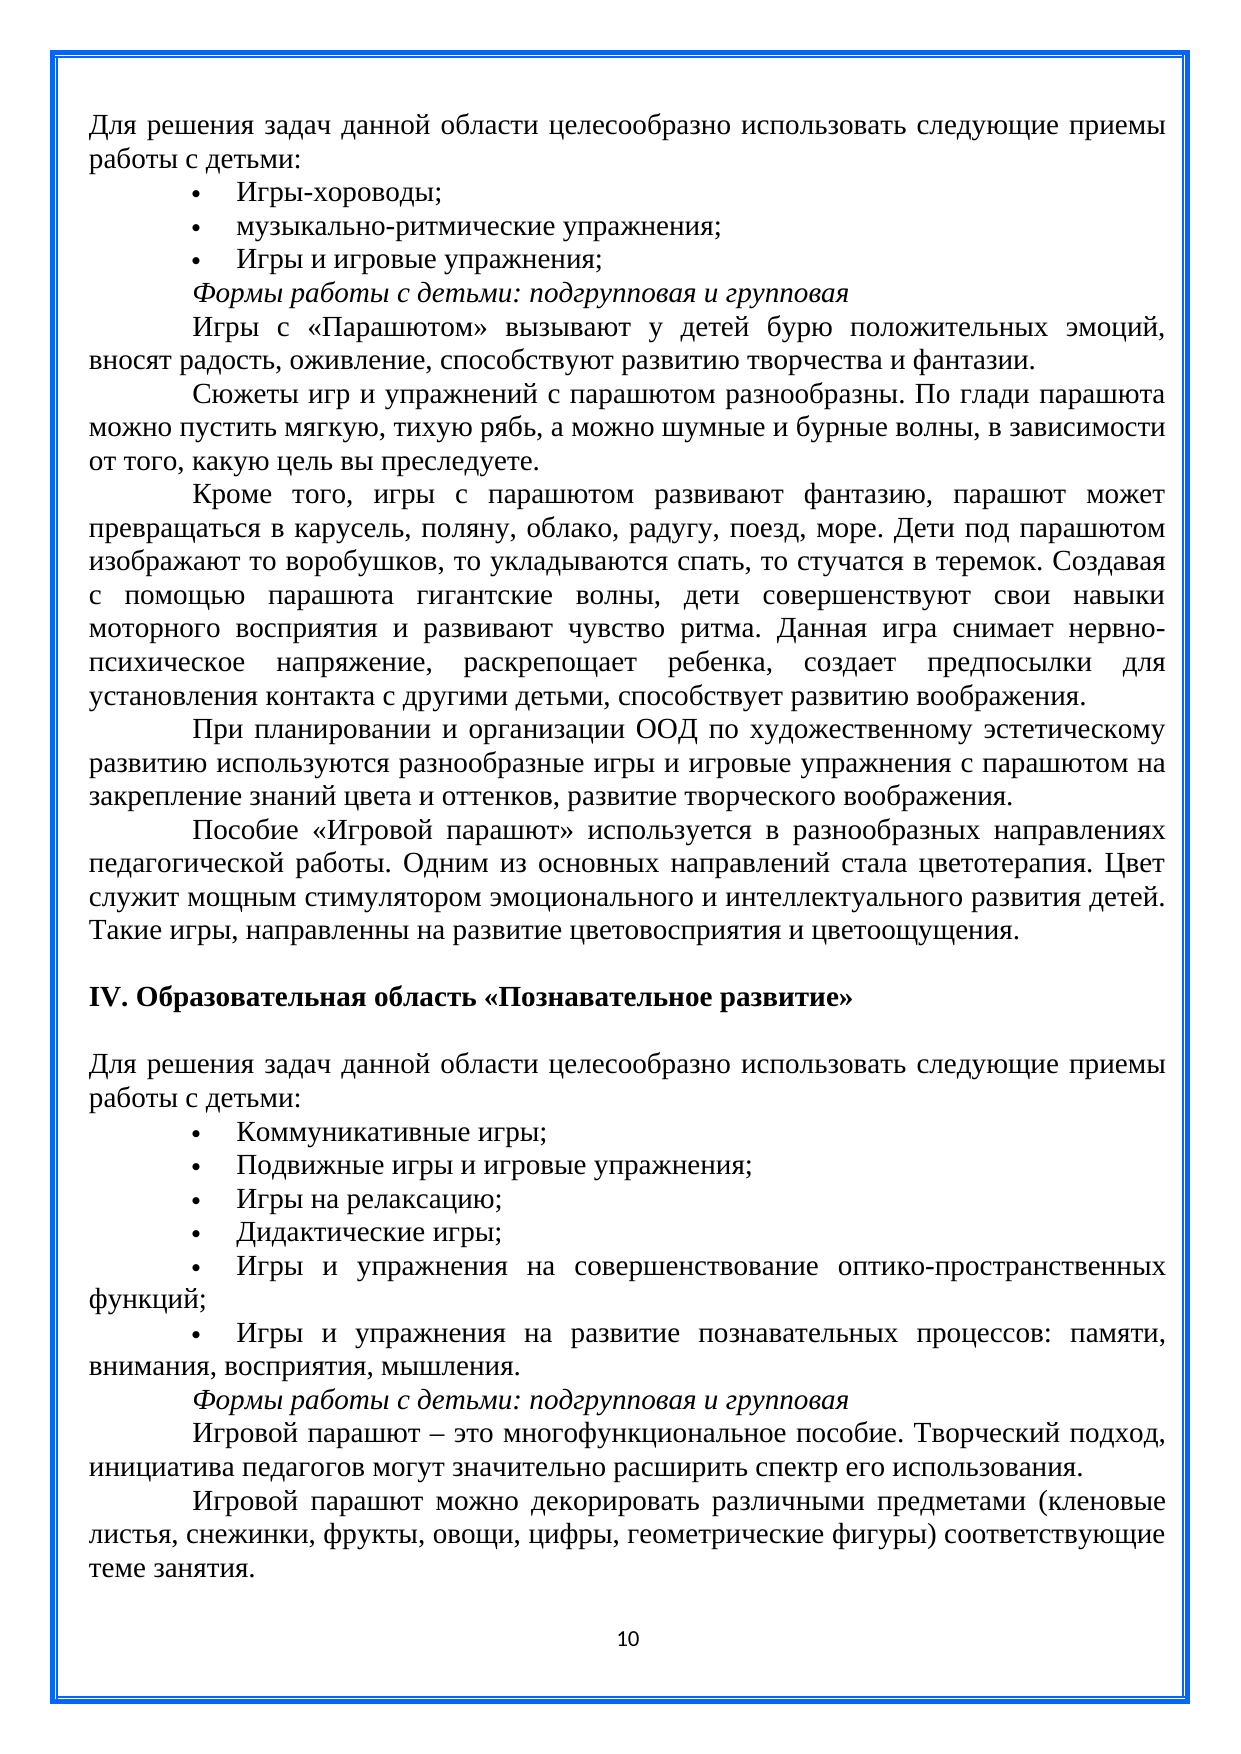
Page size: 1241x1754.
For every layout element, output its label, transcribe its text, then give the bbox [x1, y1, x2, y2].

text Сюжеты игр и упражнений с парашютом разнообразны. По глади парашюта можно пустить мягкую, тихую рябь, а можно шумные и бурные волны, в зависимости от того, какую цель вы преследуете. [89, 376, 1167, 476]
list музыкально-ритмические упражнения; [89, 208, 1167, 242]
text Для решения задач данной области целесообразно использовать следующие приемы работы с детьми: [89, 107, 1167, 174]
list Игры и упражнения на совершенствование оптико-пространственных функций; [89, 1248, 1167, 1315]
text Формы работы с детьми: подгрупповая и групповая [89, 275, 1167, 309]
text Формы работы с детьми: подгрупповая и групповая [89, 1382, 1167, 1416]
list Игры на релаксацию; [89, 1181, 1167, 1214]
text IV. Образовательная область «Познавательное развитие» [89, 979, 1167, 1013]
list Игры-хороводы; [89, 174, 1167, 208]
text Игры с «Парашютом» вызывают у детей бурю положительных эмоций, вносят радость, оживление, способствуют развитию творчества и фантазии. [89, 309, 1167, 376]
list Игры и упражнения на развитие познавательных процессов: памяти, внимания, восприятия, мышления. [89, 1315, 1167, 1382]
list Подвижные игры и игровые упражнения; [89, 1147, 1167, 1181]
text Пособие «Игровой парашют» используется в разнообразных направлениях педагогической работы. Одним из основных направлений стала цветотерапия. Цвет служит мощным стимулятором эмоционального и интеллектуального развития детей. Такие игры, направленны на развитие цветовосприятия и цветоощущения. [89, 812, 1167, 946]
text При планировании и организации ООД по художественному эстетическому развитию используются разнообразные игры и игровые упражнения с парашютом на закрепление знаний цвета и оттенков, развитие творческого воображения. [89, 711, 1167, 812]
list Коммуникативные игры; [89, 1114, 1167, 1147]
text Игровой парашют можно декорировать различными предметами (кленовые листья, снежинки, фрукты, овощи, цифры, геометрические фигуры) соответствующие теме занятия. [89, 1483, 1167, 1583]
text Игровой парашют – это многофункциональное пособие. Творческий подход, инициатива педагогов могут значительно расширить спектр его использования. [89, 1416, 1167, 1483]
list Игры и игровые упражнения; [89, 242, 1167, 275]
text Кроме того, игры с парашютом развивают фантазию, парашют может превращаться в карусель, поляну, облако, радугу, поезд, море. Дети под парашютом изображают то воробушков, то укладываются спать, то стучатся в теремок. Создавая с помощью парашюта гигантские волны, дети совершенствуют свои навыки моторного восприятия и развивают чувство ритма. Данная игра снимает нервно-психическое напряжение, раскрепощает ребенка, создает предпосылки для установления контакта с другими детьми, способствует развитию воображения. [89, 476, 1167, 711]
list Дидактические игры; [89, 1214, 1167, 1248]
text Для решения задач данной области целесообразно использовать следующие приемы работы с детьми: [89, 1047, 1167, 1114]
